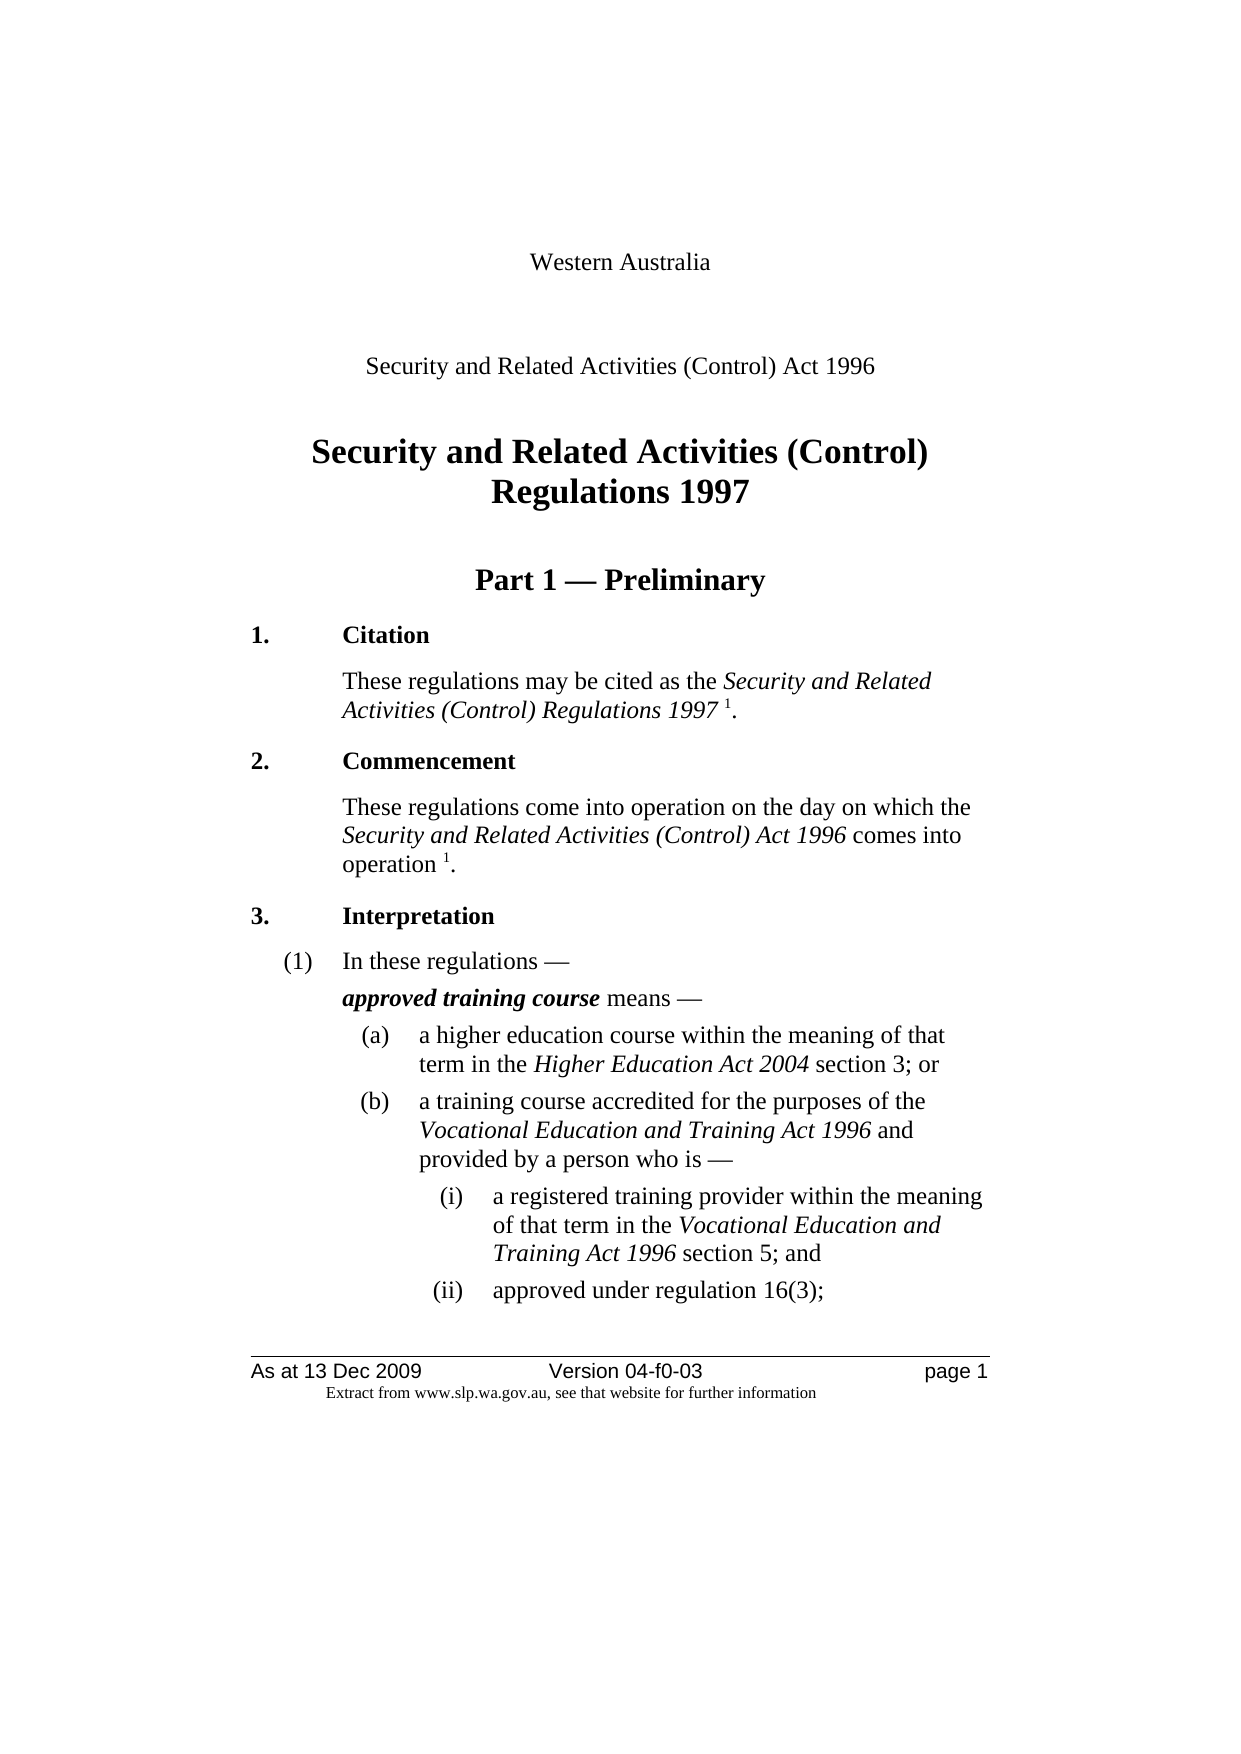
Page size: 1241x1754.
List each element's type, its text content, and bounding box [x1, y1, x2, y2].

text (b) a training course accredited for the purposes of the Vocational Education and Training Act 1996 and provided by a person who is — [251, 1086, 990, 1173]
text (a) a higher education course within the meaning of that term in the Higher Education Act 2004 section 3; or [251, 1021, 990, 1078]
subtitle 3. Interpretation [251, 901, 990, 930]
text (ii) approved under regulation 16(3); [251, 1276, 990, 1304]
subtitle Part 1 — Preliminary [251, 562, 990, 598]
text approved training course means — [251, 983, 990, 1012]
text These regulations come into operation on the day on which the Security and Related Activities (Control) Act 1996 comes into operation 1. [251, 792, 990, 878]
subtitle 2. Commencement [251, 746, 990, 775]
text Security and Related Activities (Control) Act 1996 [251, 351, 990, 380]
text (1) In these regulations — [251, 946, 990, 975]
text These regulations may be cited as the Security and Related Activities (Control) Regulations 1997 1. [251, 666, 990, 723]
subtitle 1. Citation [251, 621, 990, 649]
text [251, 1181, 990, 1267]
text Security and Related Activities (Control) Regulations 1997 [251, 430, 990, 512]
text Western Australia [251, 247, 990, 276]
